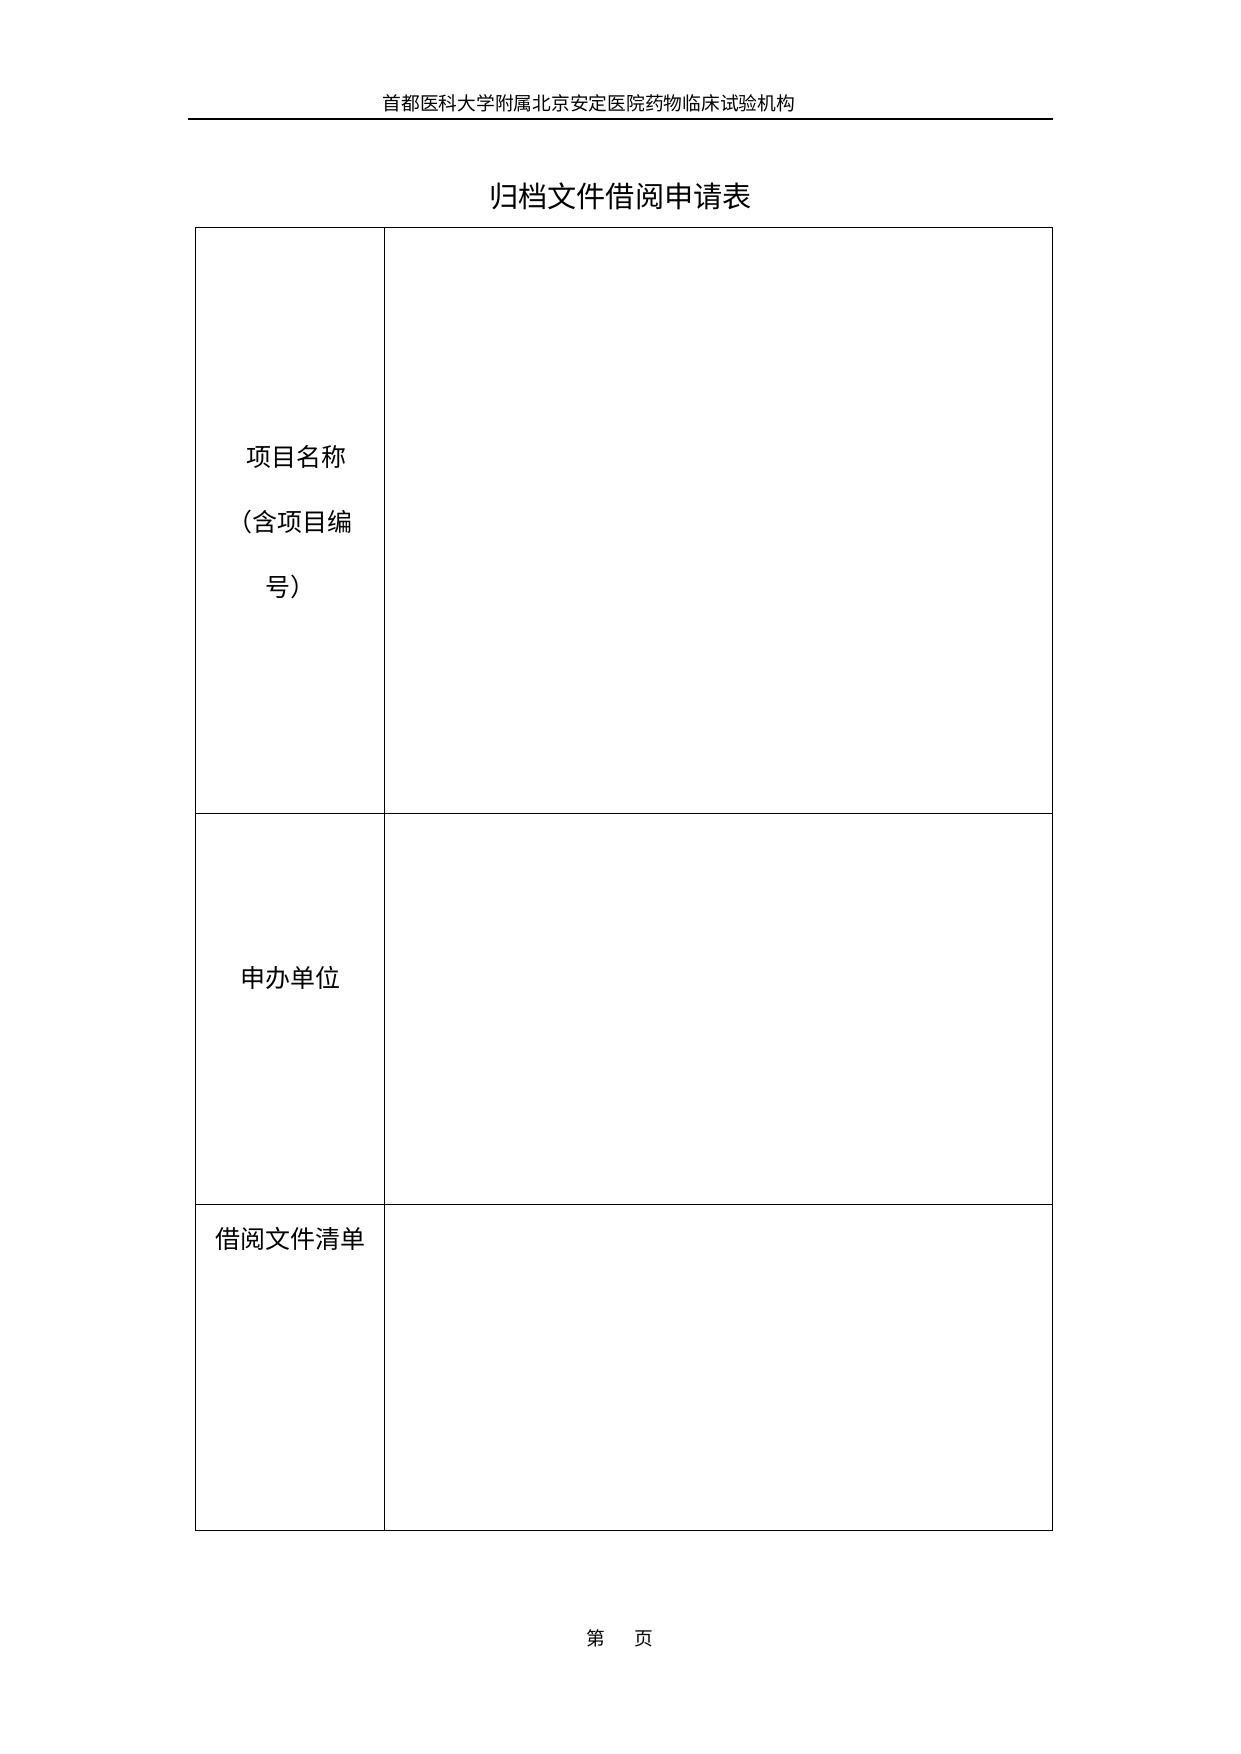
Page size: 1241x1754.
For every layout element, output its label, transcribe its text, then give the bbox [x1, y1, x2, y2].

text 归档文件借阅申请表 [187, 162, 1053, 227]
table_cell 借阅文件清单 [196, 1205, 384, 1530]
table_header [385, 228, 1052, 813]
table_cell [385, 814, 1052, 1204]
table_header 项目名称 （含项目编号） [196, 228, 384, 813]
table_cell 申办单位 [196, 814, 384, 1204]
table_cell [385, 1205, 1052, 1530]
